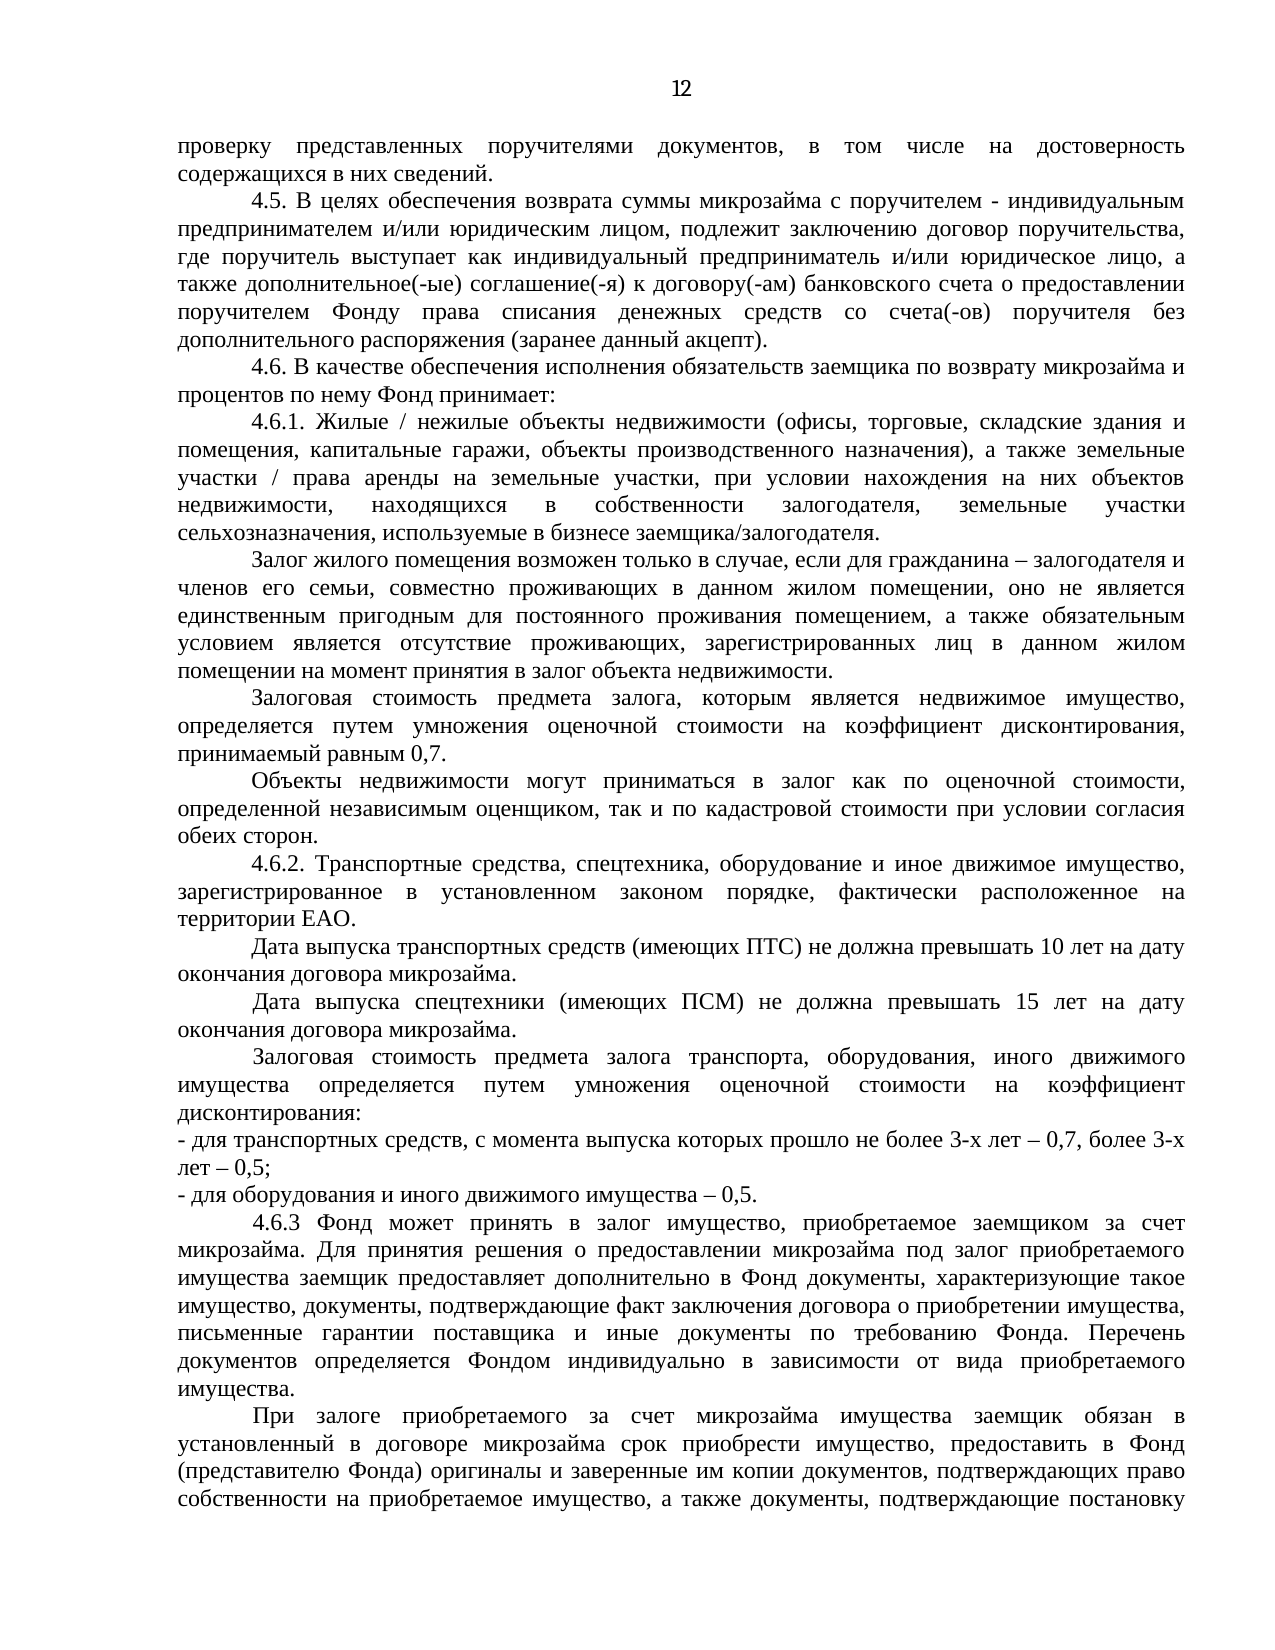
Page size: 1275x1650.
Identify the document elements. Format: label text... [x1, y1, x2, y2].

text Дата выпуска спецтехники (имеющих ПСМ) не должна превышать 15 лет на дату окончания договора микрозайма. [177, 987, 1186, 1042]
text Залоговая стоимость предмета залога транспорта, оборудования, иного движимого имущества определяется путем умножения оценочной стоимости на коэффициент дисконтирования: [177, 1042, 1186, 1125]
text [177, 1401, 1186, 1512]
text - для оборудования и иного движимого имущества – 0,5. [177, 1180, 1186, 1208]
text 4.6.1. Жилые / нежилые объекты недвижимости (офисы, торговые, складские здания и помещения, капитальные гаражи, объекты производственного назначения), а также земельные участки / права аренды на земельные участки, при условии нахождения на них объектов недвижимости, находящихся в собственности залогодателя, земельные участки сельхозназначения, используемые в бизнесе заемщика/залогодателя. [177, 407, 1186, 545]
text Объекты недвижимости могут приниматься в залог как по оценочной стоимости, определенной независимым оценщиком, так и по кадастровой стоимости при условии согласия обеих сторон. [177, 766, 1186, 849]
text 4.5. В целях обеспечения возврата суммы микрозайма с поручителем - индивидуальным предпринимателем и/или юридическим лицом, подлежит заключению договор поручительства, где поручитель выступает как индивидуальный предприниматель и/или юридическое лицо, а также дополнительное(-ые) соглашение(-я) к договору(-ам) банковского счета о предоставлении поручителем Фонду права списания денежных средств со счета(-ов) поручителя без дополнительного распоряжения (заранее данный акцепт). [177, 187, 1186, 352]
text 4.6. В качестве обеспечения исполнения обязательств заемщика по возврату микрозайма и процентов по нему Фонд принимает: [177, 352, 1186, 407]
text - для транспортных средств, с момента выпуска которых прошло не более 3-х лет – 0,7, более 3-х лет – 0,5; [177, 1125, 1186, 1180]
text Залоговая стоимость предмета залога, которым является недвижимое имущество, определяется путем умножения оценочной стоимости на коэффициент дисконтирования, принимаемый равным 0,7. [177, 683, 1186, 766]
text Залог жилого помещения возможен только в случае, если для гражданина – залогодателя и членов его семьи, совместно проживающих в данном жилом помещении, оно не является единственным пригодным для постоянного проживания помещением, а также обязательным условием является отсутствие проживающих, зарегистрированных лиц в данном жилом помещении на момент принятия в залог объекта недвижимости. [177, 545, 1186, 683]
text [177, 131, 1186, 187]
text 4.6.3 Фонд может принять в залог имущество, приобретаемое заемщиком за счет микрозайма. Для принятия решения о предоставлении микрозайма под залог приобретаемого имущества заемщик предоставляет дополнительно в Фонд документы, характеризующие такое имущество, документы, подтверждающие факт заключения договора о приобретении имущества, письменные гарантии поставщика и иные документы по требованию Фонда. Перечень документов определяется Фондом индивидуально в зависимости от вида приобретаемого имущества. [177, 1208, 1186, 1401]
text 4.6.2. Транспортные средства, спецтехника, оборудование и иное движимое имущество, зарегистрированное в установленном законом порядке, фактически расположенное на территории ЕАО. [177, 849, 1186, 932]
text Дата выпуска транспортных средств (имеющих ПТС) не должна превышать 10 лет на дату окончания договора микрозайма. [177, 932, 1186, 987]
